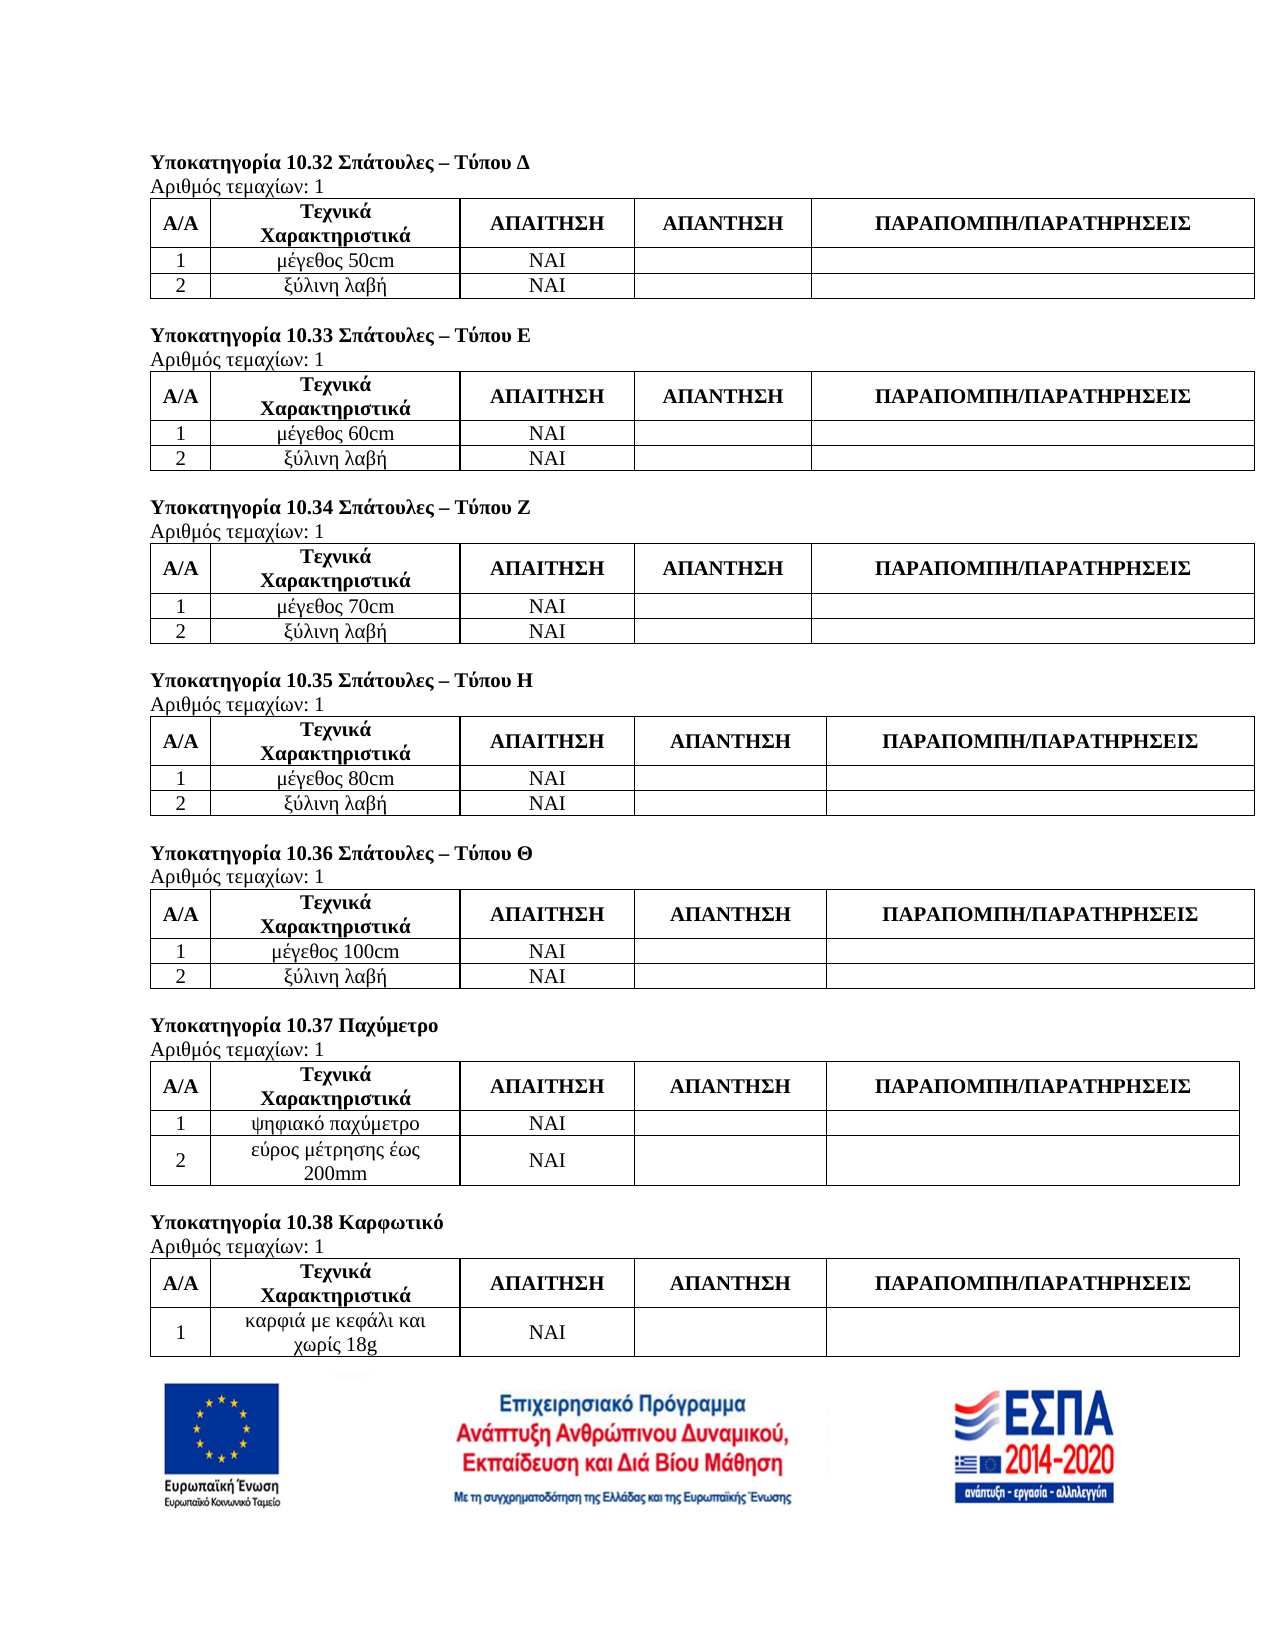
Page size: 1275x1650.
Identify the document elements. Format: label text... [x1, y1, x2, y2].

text Αριθμός τεμαχίων: 1 [150, 1037, 1125, 1061]
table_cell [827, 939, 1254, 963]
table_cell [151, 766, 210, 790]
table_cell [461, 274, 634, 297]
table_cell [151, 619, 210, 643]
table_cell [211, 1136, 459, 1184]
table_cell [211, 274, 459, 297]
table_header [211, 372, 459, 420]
text Αριθμός τεμαχίων: 1 [150, 174, 1125, 198]
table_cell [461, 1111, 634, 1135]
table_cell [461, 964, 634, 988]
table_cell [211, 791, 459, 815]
text Υποκατηγορία 10.33 Σπάτουλες – Τύπου Ε [150, 323, 1125, 347]
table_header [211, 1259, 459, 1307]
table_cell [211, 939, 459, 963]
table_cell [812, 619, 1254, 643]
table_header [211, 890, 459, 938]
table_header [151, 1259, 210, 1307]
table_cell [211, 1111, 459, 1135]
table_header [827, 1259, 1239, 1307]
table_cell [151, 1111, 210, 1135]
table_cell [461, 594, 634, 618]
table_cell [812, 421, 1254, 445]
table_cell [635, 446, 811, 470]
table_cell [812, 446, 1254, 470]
text Υποκατηγορία 10.34 Σπάτουλες – Τύπου Ζ [150, 495, 1125, 519]
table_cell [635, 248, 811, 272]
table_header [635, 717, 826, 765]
text Υποκατηγορία 10.38 Καρφωτικό [150, 1210, 1125, 1234]
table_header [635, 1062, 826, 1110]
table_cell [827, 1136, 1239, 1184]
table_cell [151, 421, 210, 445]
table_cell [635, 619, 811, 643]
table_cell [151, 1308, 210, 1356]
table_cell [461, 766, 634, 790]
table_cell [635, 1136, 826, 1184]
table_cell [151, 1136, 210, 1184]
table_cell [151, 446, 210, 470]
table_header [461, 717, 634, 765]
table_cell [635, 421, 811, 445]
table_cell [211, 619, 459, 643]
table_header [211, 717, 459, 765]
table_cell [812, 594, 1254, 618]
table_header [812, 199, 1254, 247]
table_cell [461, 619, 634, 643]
text Υποκατηγορία 10.32 Σπάτουλες – Τύπου Δ [150, 150, 1125, 174]
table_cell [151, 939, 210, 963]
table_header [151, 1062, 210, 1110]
text Αριθμός τεμαχίων: 1 [150, 347, 1125, 371]
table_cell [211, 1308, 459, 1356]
text Υποκατηγορία 10.37 Παχύμετρο [150, 1013, 1125, 1037]
text Αριθμός τεμαχίων: 1 [150, 1234, 1125, 1258]
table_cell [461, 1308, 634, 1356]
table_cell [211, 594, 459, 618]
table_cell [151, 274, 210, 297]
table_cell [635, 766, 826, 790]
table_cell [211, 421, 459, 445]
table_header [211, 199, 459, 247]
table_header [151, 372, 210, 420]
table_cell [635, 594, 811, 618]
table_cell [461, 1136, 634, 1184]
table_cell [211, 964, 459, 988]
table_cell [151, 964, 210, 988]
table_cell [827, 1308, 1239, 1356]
text Αριθμός τεμαχίων: 1 [150, 864, 1125, 888]
text Υποκατηγορία 10.35 Σπάτουλες – Τύπου Η [150, 668, 1125, 692]
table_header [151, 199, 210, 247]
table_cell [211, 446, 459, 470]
text Αριθμός τεμαχίων: 1 [150, 692, 1125, 716]
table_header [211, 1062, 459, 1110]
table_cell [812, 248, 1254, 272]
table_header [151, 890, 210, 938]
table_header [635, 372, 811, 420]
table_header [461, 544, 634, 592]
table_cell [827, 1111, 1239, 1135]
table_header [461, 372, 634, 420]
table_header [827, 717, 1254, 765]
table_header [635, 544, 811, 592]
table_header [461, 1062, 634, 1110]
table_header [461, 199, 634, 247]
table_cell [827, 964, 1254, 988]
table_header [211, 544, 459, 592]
text Υποκατηγορία 10.36 Σπάτουλες – Τύπου Θ [150, 840, 1125, 864]
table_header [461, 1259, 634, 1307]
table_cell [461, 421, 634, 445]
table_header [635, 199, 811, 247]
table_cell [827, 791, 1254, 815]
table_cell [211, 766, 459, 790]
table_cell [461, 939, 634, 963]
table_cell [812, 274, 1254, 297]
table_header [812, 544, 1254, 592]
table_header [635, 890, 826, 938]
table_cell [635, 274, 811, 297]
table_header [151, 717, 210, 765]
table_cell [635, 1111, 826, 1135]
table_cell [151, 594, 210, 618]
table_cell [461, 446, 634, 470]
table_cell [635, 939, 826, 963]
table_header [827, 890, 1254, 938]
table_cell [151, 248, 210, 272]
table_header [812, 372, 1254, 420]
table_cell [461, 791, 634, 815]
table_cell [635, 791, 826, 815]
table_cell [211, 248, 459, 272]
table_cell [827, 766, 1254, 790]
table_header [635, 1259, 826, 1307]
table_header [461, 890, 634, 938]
text Αριθμός τεμαχίων: 1 [150, 519, 1125, 543]
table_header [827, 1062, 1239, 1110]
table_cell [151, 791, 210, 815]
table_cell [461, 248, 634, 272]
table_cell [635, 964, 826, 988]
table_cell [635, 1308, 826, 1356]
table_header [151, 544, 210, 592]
picture [150, 1372, 1125, 1518]
